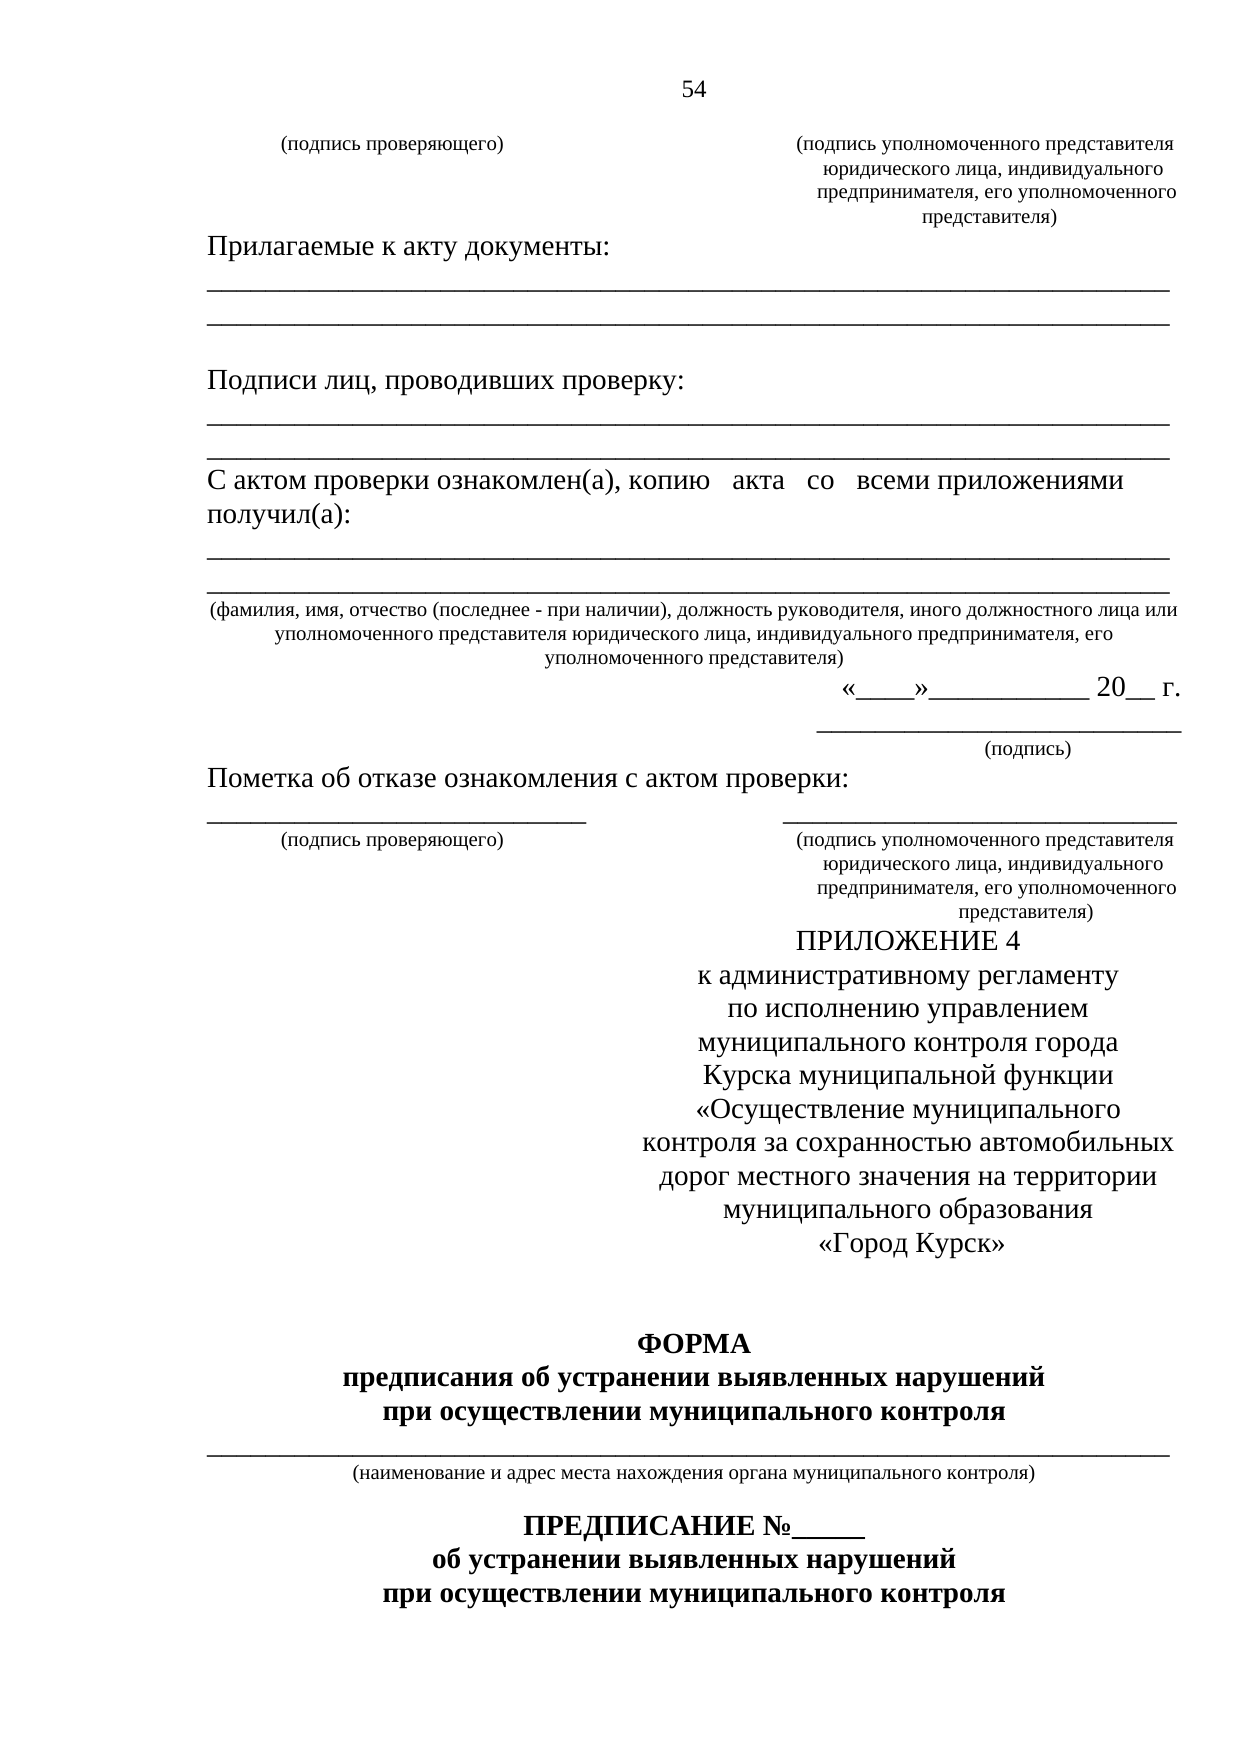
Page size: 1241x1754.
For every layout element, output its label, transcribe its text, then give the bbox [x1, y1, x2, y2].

text __________________________________________________________________ [207, 295, 1181, 328]
text (наименование и адрес места нахождения органа муниципального контроля) [207, 1460, 1181, 1484]
text (подпись проверяющего) (подпись уполномоченного представителя [207, 827, 1181, 851]
list ПРИЛОЖЕНИЕ 4 [635, 923, 1181, 957]
text к административному регламенту [635, 957, 1181, 990]
text _________________________ [207, 702, 1181, 736]
text предпринимателя, его уполномоченного [207, 875, 1181, 899]
text юридического лица, индивидуального [207, 851, 1181, 875]
text ____________________________________________________________________________________________________________________________________ [207, 395, 1181, 462]
text Прилагаемые к акту документы: __________________________________________________________________ [207, 228, 1181, 295]
text (подпись проверяющего) (подпись уполномоченного представителя [207, 131, 1181, 155]
text (подпись) [207, 736, 1181, 760]
text С актом проверки ознакомлен(а), копию акта со всеми приложениями получил(а): __________________________________________________________________ [207, 462, 1181, 563]
text «Город Курск» [635, 1225, 1181, 1259]
text при осуществлении муниципального контроля [207, 1575, 1181, 1609]
text представителя) [207, 899, 1181, 923]
text ФОРМА [207, 1326, 1181, 1359]
text представителя) [207, 203, 1181, 228]
text предписания об устранении выявленных нарушений [207, 1359, 1181, 1393]
text по исполнению управлением муниципального контроля города [635, 990, 1181, 1057]
text Курска муниципальной функции «Осуществление муниципального контроля за сохранностью автомобильных дорог местного значения на территории муниципального образования [635, 1057, 1181, 1225]
text при осуществлении муниципального контроля [207, 1393, 1181, 1426]
text __________________________________________________________________ [207, 563, 1181, 597]
text «____»___________ 20__ г. [207, 669, 1181, 702]
text предпринимателя, его уполномоченного [207, 179, 1181, 203]
text Подписи лиц, проводивших проверку: [207, 362, 1181, 395]
text Пометка об отказе ознакомления с актом проверки: [207, 760, 1181, 793]
text (фамилия, имя, отчество (последнее - при наличии), должность руководителя, иного должностного лица или уполномоченного представителя юридического лица, индивидуального предпринимателя, его уполномоченного представителя) [207, 597, 1181, 669]
text __________________________ ___________________________ [207, 793, 1181, 827]
text ПРЕДПИСАНИЕ №_____ [207, 1508, 1181, 1542]
text юридического лица, индивидуального [207, 155, 1181, 179]
text __________________________________________________________________ [207, 1426, 1181, 1460]
text об устранении выявленных нарушений [207, 1542, 1181, 1575]
